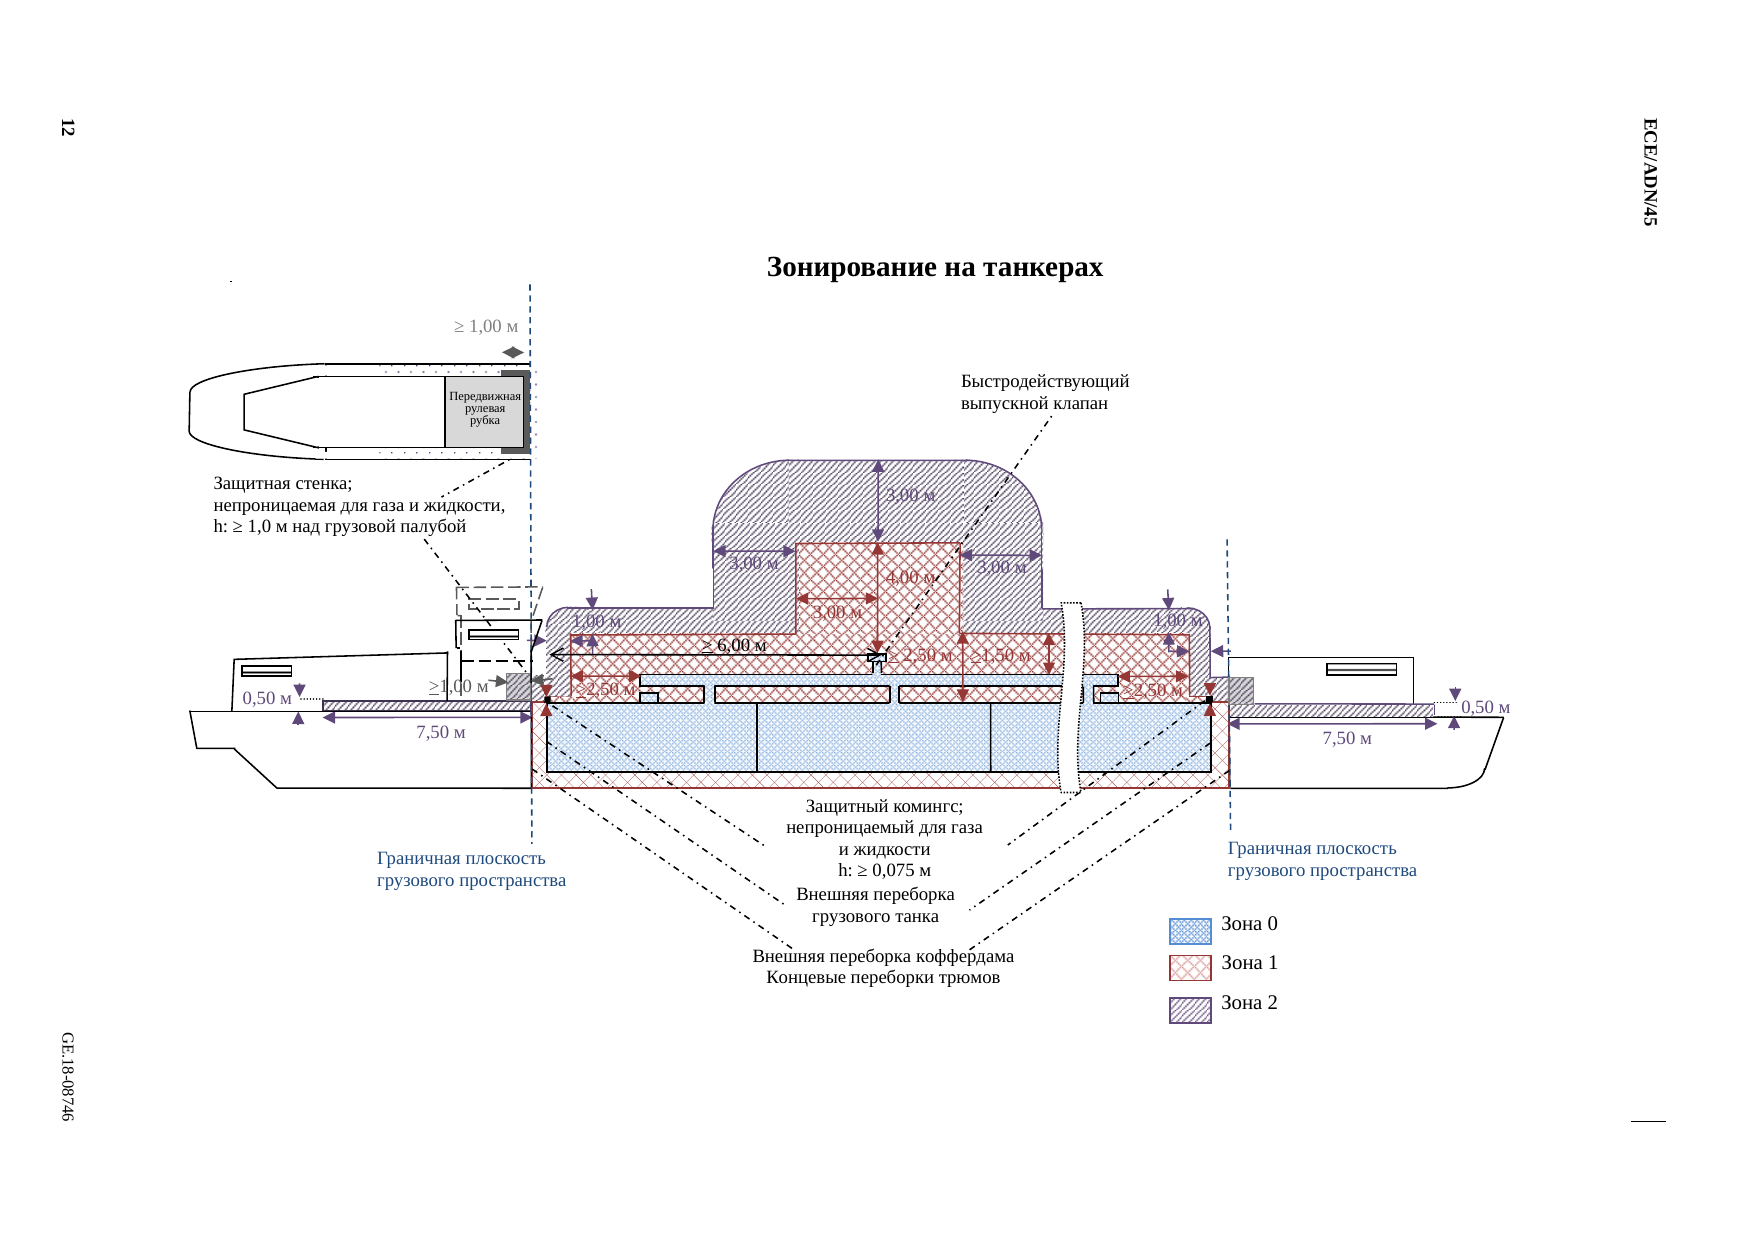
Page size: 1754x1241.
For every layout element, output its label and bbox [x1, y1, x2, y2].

picture [873, 655, 885, 661]
picture [900, 687, 962, 702]
picture [1328, 664, 1396, 674]
picture [532, 683, 545, 701]
picture [797, 544, 876, 597]
picture [379, 365, 542, 459]
picture [1084, 635, 1188, 675]
picture [964, 675, 1063, 685]
picture [964, 635, 1048, 674]
picture [1171, 956, 1210, 980]
picture [572, 642, 591, 653]
picture [992, 704, 1059, 771]
picture [1083, 610, 1227, 701]
picture [470, 631, 518, 639]
picture [1171, 920, 1210, 943]
picture [548, 656, 989, 771]
picture [1095, 677, 1206, 702]
picture [1171, 999, 1210, 1022]
picture [1230, 678, 1253, 704]
picture [961, 556, 1063, 633]
picture [716, 687, 889, 702]
picture [507, 674, 530, 699]
picture [551, 677, 703, 702]
picture [243, 667, 291, 675]
picture [594, 600, 876, 654]
picture [1078, 675, 1210, 771]
picture [879, 544, 962, 674]
picture [1050, 635, 1064, 674]
picture [641, 694, 657, 702]
picture [964, 687, 1061, 702]
picture [1170, 636, 1188, 650]
picture [543, 552, 795, 696]
picture [324, 702, 530, 710]
picture [1101, 694, 1118, 702]
picture [879, 462, 1041, 554]
picture [714, 462, 877, 550]
picture [1230, 705, 1434, 717]
